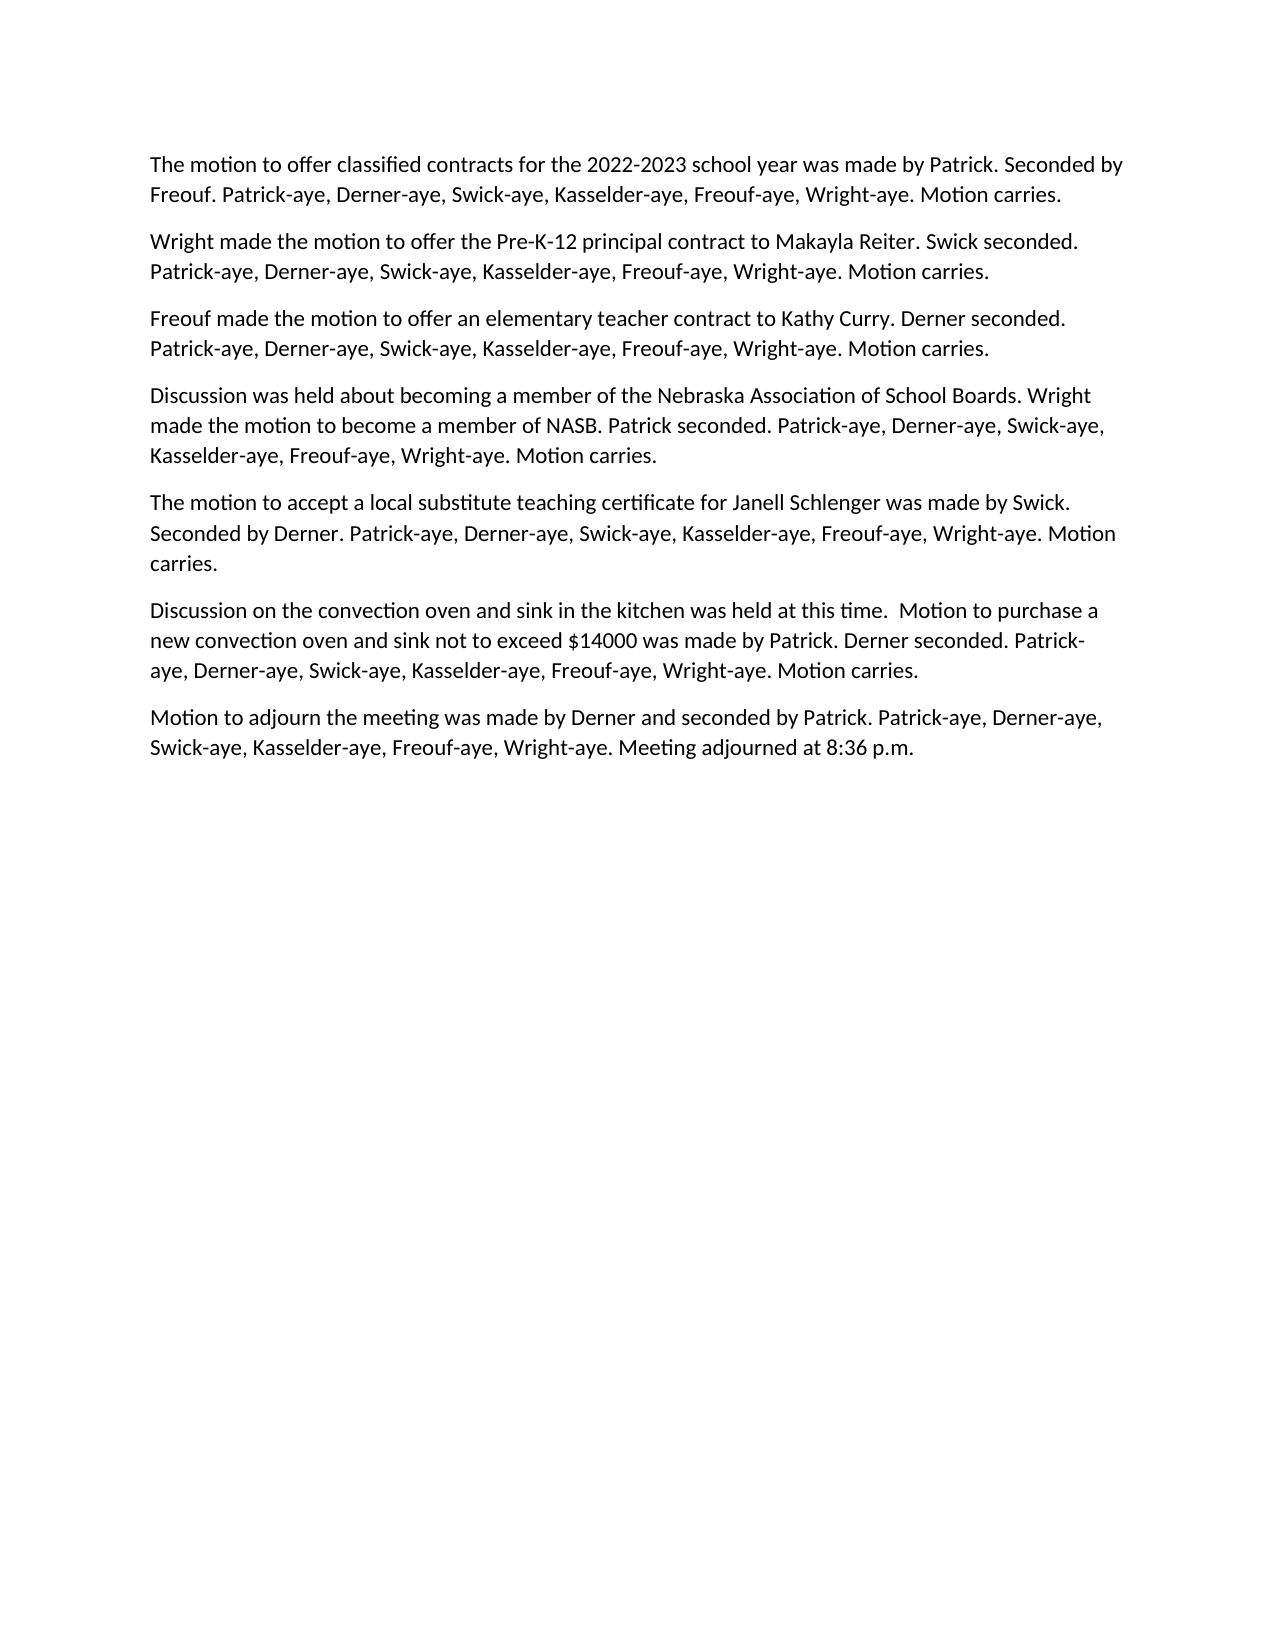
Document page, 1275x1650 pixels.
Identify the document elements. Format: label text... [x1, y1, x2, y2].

text Motion to adjourn the meeting was made by Derner and seconded by Patrick. Patrick-aye, Derner-aye, Swick-aye, Kasselder-aye, Freouf-aye, Wright-aye. Meeting adjourned at 8:36 p.m. [150, 703, 1125, 761]
text Freouf made the motion to offer an elementary teacher contract to Kathy Curry. Derner seconded. Patrick-aye, Derner-aye, Swick-aye, Kasselder-aye, Freouf-aye, Wright-aye. Motion carries. [150, 304, 1125, 362]
text The motion to offer classified contracts for the 2022-2023 school year was made by Patrick. Seconded by Freouf. Patrick-aye, Derner-aye, Swick-aye, Kasselder-aye, Freouf-aye, Wright-aye. Motion carries. [150, 150, 1125, 208]
text Discussion on the convection oven and sink in the kitchen was held at this time. Motion to purchase a new convection oven and sink not to exceed $14000 was made by Patrick. Derner seconded. Patrick-aye, Derner-aye, Swick-aye, Kasselder-aye, Freouf-aye, Wright-aye. Motion carries. [150, 596, 1125, 684]
text Wright made the motion to offer the Pre-K-12 principal contract to Makayla Reiter. Swick seconded. Patrick-aye, Derner-aye, Swick-aye, Kasselder-aye, Freouf-aye, Wright-aye. Motion carries. [150, 227, 1125, 285]
text The motion to accept a local substitute teaching certificate for Janell Schlenger was made by Swick. Seconded by Derner. Patrick-aye, Derner-aye, Swick-aye, Kasselder-aye, Freouf-aye, Wright-aye. Motion carries. [150, 488, 1125, 577]
text Discussion was held about becoming a member of the Nebraska Association of School Boards. Wright made the motion to become a member of NASB. Patrick seconded. Patrick-aye, Derner-aye, Swick-aye, Kasselder-aye, Freouf-aye, Wright-aye. Motion carries. [150, 381, 1125, 470]
